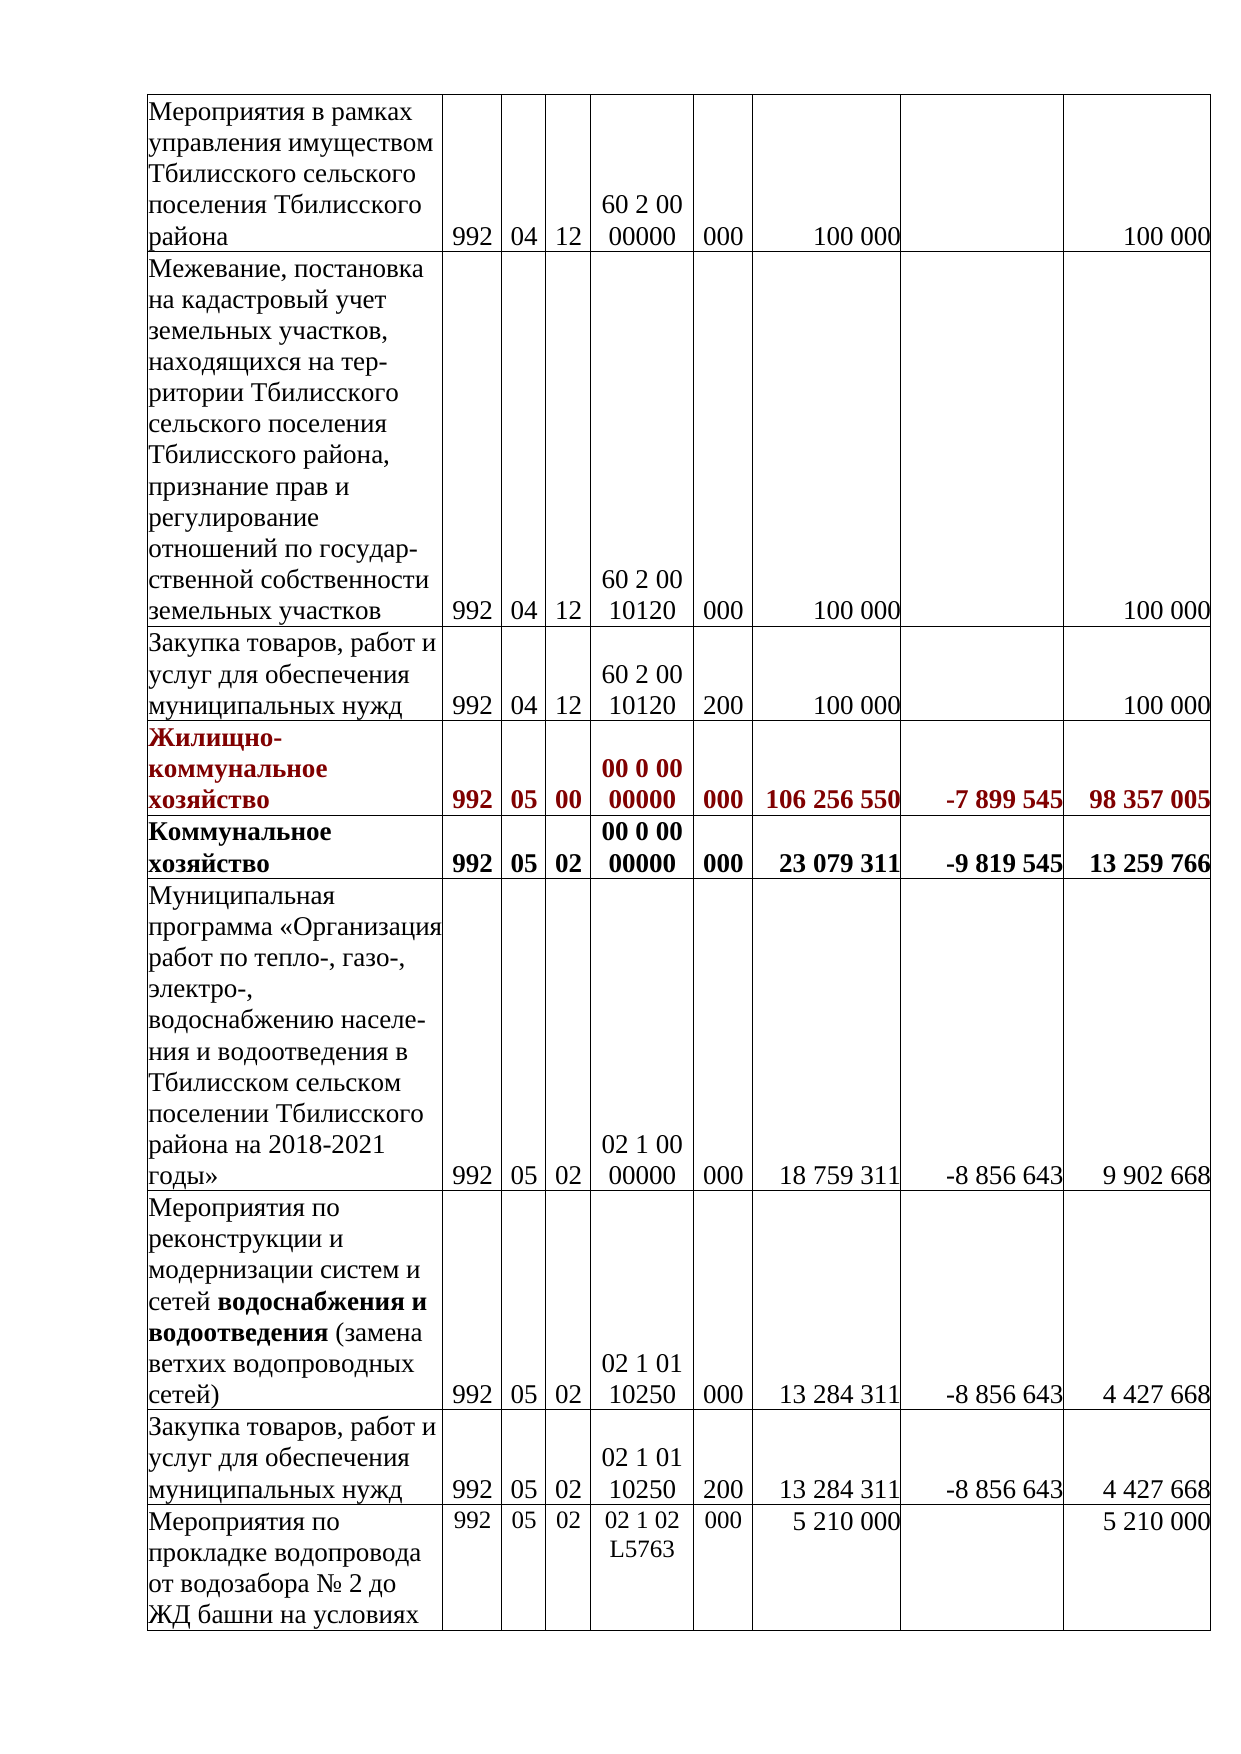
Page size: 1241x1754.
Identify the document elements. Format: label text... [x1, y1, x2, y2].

table_cell 02 [546, 879, 590, 1190]
table_cell Жилищно-коммунальное хозяйство [148, 721, 442, 814]
table_cell 000 [694, 879, 752, 1190]
table_cell 000 [694, 1505, 752, 1629]
table_cell 106 256 550 [753, 721, 900, 814]
table_cell -9 819 545 [901, 816, 1063, 878]
table_cell Закупка товаров, работ и услуг для обеспечения муниципальных нужд [148, 1410, 442, 1504]
table_cell 992 [443, 1410, 501, 1504]
table_cell 04 [502, 627, 545, 720]
table_cell 992 [443, 1191, 501, 1409]
table_cell [901, 1505, 1063, 1629]
table_cell [901, 627, 1063, 720]
table_cell 00 [546, 721, 590, 814]
table_cell Мероприятия в рамках управления имуществом Тбилисского сельского поселения Тбилисского района [148, 95, 442, 251]
table_cell 02 [546, 1410, 590, 1504]
table_cell Мероприятия по реконструкции и модернизации систем и сетей водоснабжения и водоотведения (замена ветхих водопроводных сетей) [148, 1191, 442, 1409]
table_cell 12 [546, 627, 590, 720]
table_cell 992 [443, 721, 501, 814]
table_cell 992 [443, 879, 501, 1190]
table_cell 992 [443, 1505, 501, 1629]
table_cell 12 [546, 95, 590, 251]
table_cell 60 2 00 10120 [591, 627, 693, 720]
table_cell 4 427 668 [1064, 1191, 1210, 1409]
table_cell 5 210 000 [1064, 1505, 1210, 1629]
table_cell 23 079 311 [753, 816, 900, 878]
table_cell -8 856 643 [901, 1191, 1063, 1409]
table_cell 100 000 [1064, 252, 1210, 626]
table_cell 05 [502, 1505, 545, 1629]
table_cell 992 [443, 95, 501, 251]
table_cell 00 0 00 00000 [591, 721, 693, 814]
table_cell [148, 1505, 442, 1629]
table_cell 05 [502, 721, 545, 814]
table_cell 000 [694, 95, 752, 251]
table_cell -8 856 643 [901, 879, 1063, 1190]
table_cell Межевание, постановка на кадастровый учет земельных участков, находящихся на тер-ритории Тбилисского сельского поселения Тбилисского района, признание прав и регулирование отношений по государ-ственной собственности земельных участков [148, 252, 442, 626]
table_cell 18 759 311 [753, 879, 900, 1190]
table_cell 992 [443, 252, 501, 626]
table_cell 100 000 [1064, 627, 1210, 720]
table_cell 000 [694, 1191, 752, 1409]
table_cell 100 000 [753, 627, 900, 720]
table_cell 02 [546, 816, 590, 878]
table_cell 992 [443, 816, 501, 878]
table_cell 13 284 311 [753, 1410, 900, 1504]
table_cell 02 1 01 10250 [591, 1191, 693, 1409]
table_cell 98 357 005 [1064, 721, 1210, 814]
table_cell 02 [546, 1191, 590, 1409]
table_cell 100 000 [1064, 95, 1210, 251]
table_cell -8 856 643 [901, 1410, 1063, 1504]
table_cell 02 [546, 1505, 590, 1629]
table_cell 000 [694, 816, 752, 878]
table_cell 02 1 00 00000 [591, 879, 693, 1190]
table_cell 05 [502, 879, 545, 1190]
table_cell 000 [694, 252, 752, 626]
table_cell 05 [502, 1410, 545, 1504]
table_cell 60 2 00 10120 [591, 252, 693, 626]
table_cell 200 [694, 1410, 752, 1504]
table_cell 05 [502, 816, 545, 878]
table_cell 60 2 00 00000 [591, 95, 693, 251]
table_cell Муниципальная программа «Организация работ по тепло-, газо-, электро-, водоснабжению населе-ния и водоотведения в Тбилисском сельском поселении Тбилисского района на 2018-2021 годы» [148, 879, 442, 1190]
table_cell 12 [546, 252, 590, 626]
table_cell 9 902 668 [1064, 879, 1210, 1190]
table_cell 13 284 311 [753, 1191, 900, 1409]
table_cell 992 [443, 627, 501, 720]
table_cell 05 [502, 1191, 545, 1409]
table_cell -7 899 545 [901, 721, 1063, 814]
table_cell 4 427 668 [1064, 1410, 1210, 1504]
table_cell [901, 252, 1063, 626]
table_cell 04 [502, 95, 545, 251]
table_cell 200 [694, 627, 752, 720]
table_cell 5 210 000 [753, 1505, 900, 1629]
table_cell 04 [502, 252, 545, 626]
table_cell 000 [694, 721, 752, 814]
table_cell Закупка товаров, работ и услуг для обеспечения муниципальных нужд [148, 627, 442, 720]
table_cell 00 0 00 00000 [591, 816, 693, 878]
table_cell 02 1 02 L5763 [591, 1505, 693, 1629]
table_cell 02 1 01 10250 [591, 1410, 693, 1504]
table_cell [901, 95, 1063, 251]
table_cell 100 000 [753, 252, 900, 626]
table_cell 100 000 [753, 95, 900, 251]
table_cell Коммунальное хозяйство [148, 816, 442, 878]
table_cell 13 259 766 [1064, 816, 1210, 878]
